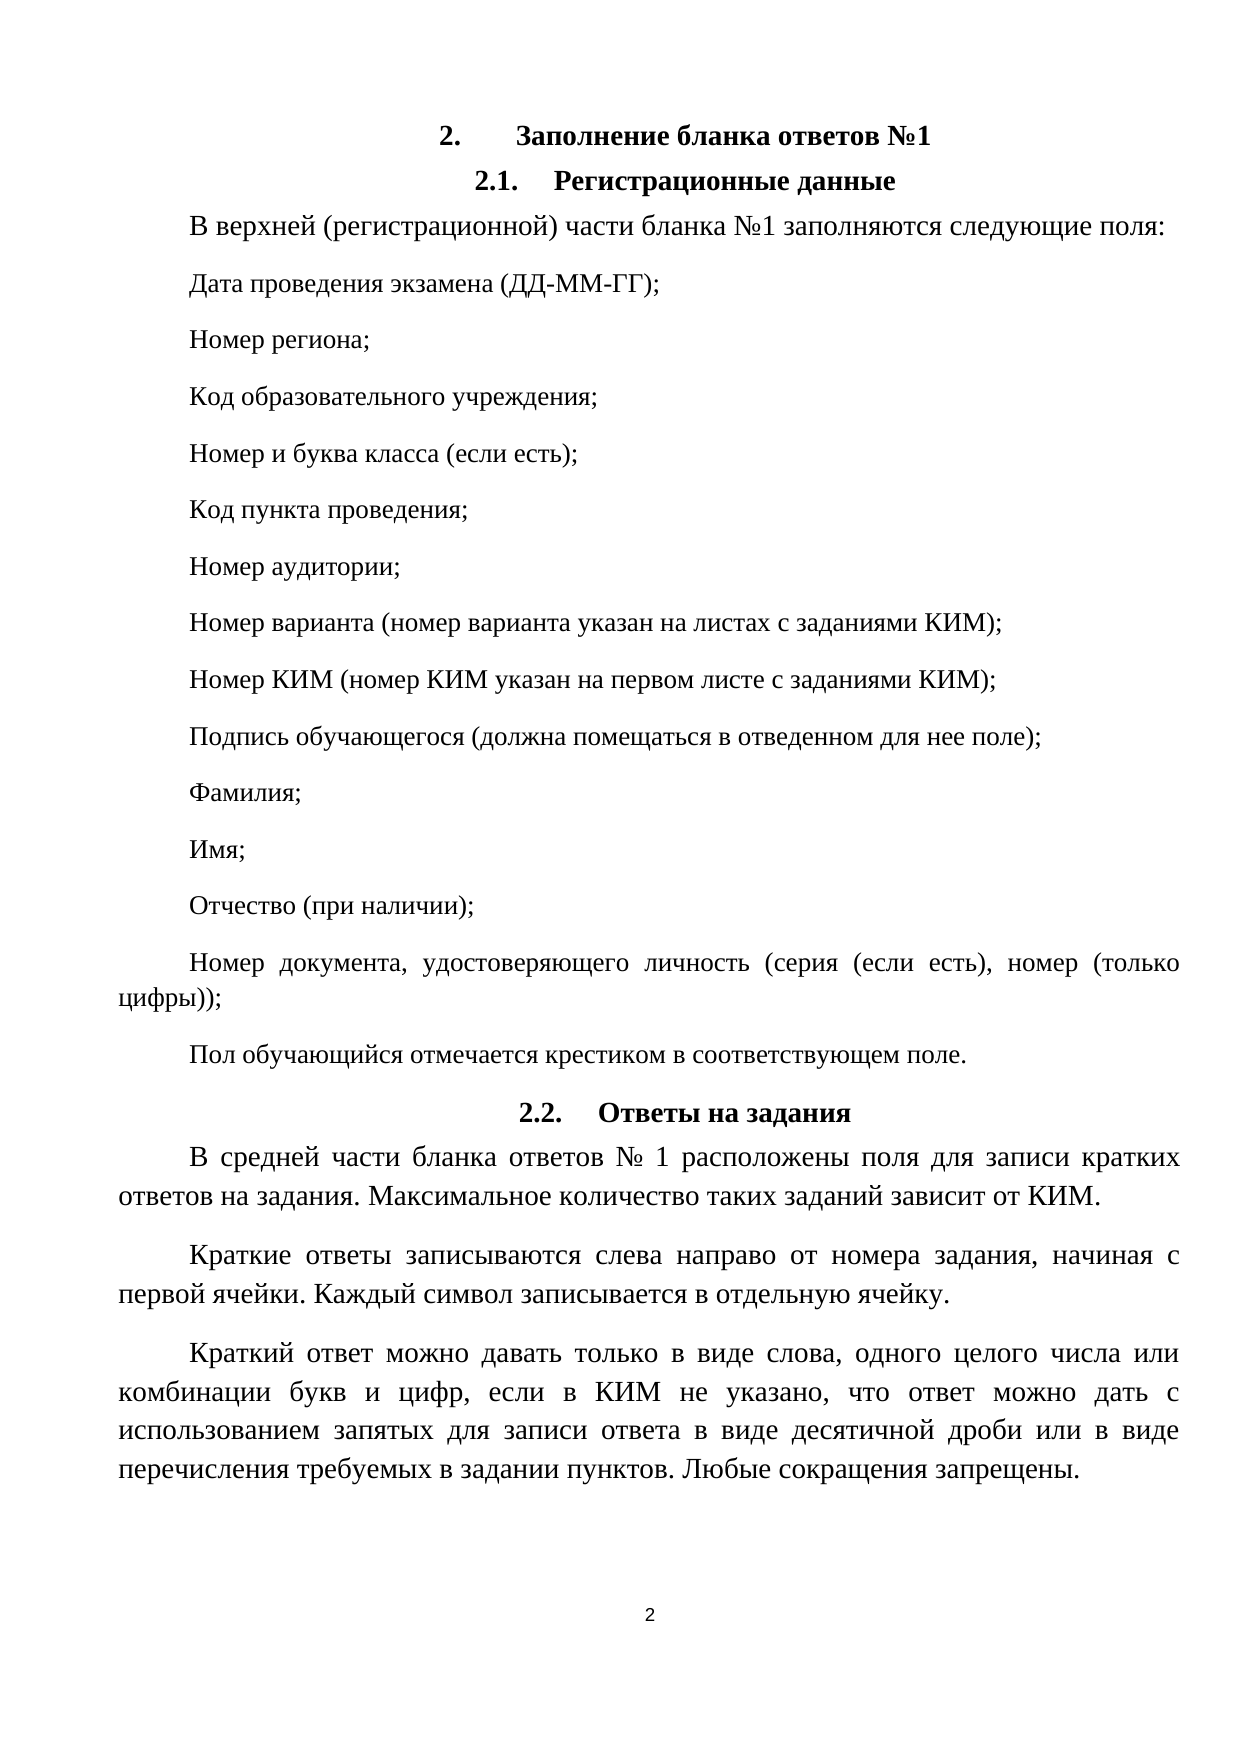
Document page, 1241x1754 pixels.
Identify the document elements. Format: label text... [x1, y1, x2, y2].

text Краткие ответы записываются слева направо от номера задания, начиная с первой ячейки. Каждый символ записывается в отдельную ячейку. [118, 1237, 1181, 1309]
text Номер варианта (номер варианта указан на листах с заданиями КИМ); [118, 606, 1181, 638]
text Имя; [118, 833, 1181, 864]
text В средней части бланка ответов № 1 расположены поля для записи кратких ответов на задания. Максимальное количество таких заданий зависит от КИМ. [118, 1139, 1181, 1212]
text Отчество (при наличии); [118, 889, 1181, 920]
text Код пункта проведения; [118, 493, 1181, 524]
text Номер региона; [118, 324, 1181, 355]
list Ответы на задания [118, 1095, 1181, 1128]
text Номер аудитории; [118, 550, 1181, 581]
text Дата проведения экзамена (ДД-ММ-ГГ); [118, 267, 1181, 298]
text Номер документа, удостоверяющего личность (серия (если есть), номер (только цифры)); [118, 946, 1181, 1013]
text Подпись обучающегося (должна помещаться в отведенном для нее поле); [118, 719, 1181, 751]
text Код образовательного учреждения; [118, 380, 1181, 411]
list Регистрационные данные [118, 163, 1181, 196]
text В верхней (регистрационной) части бланка №1 заполняются следующие поля: [118, 208, 1181, 241]
text Пол обучающийся отмечается крестиком в соответствующем поле. [118, 1038, 1181, 1069]
text Краткий ответ можно давать только в виде слова, одного целого числа или комбинации букв и цифр, если в КИМ не указано, что ответ можно дать с использованием запятых для записи ответа в виде десятичной дроби или в виде перечисления требуемых в задании пунктов. Любые сокращения запрещены. [118, 1335, 1181, 1484]
text Номер и буква класса (если есть); [118, 437, 1181, 468]
text Номер КИМ (номер КИМ указан на первом листе с заданиями КИМ); [118, 663, 1181, 694]
list Заполнение бланка ответов №1 [118, 118, 1181, 152]
text Фамилия; [118, 776, 1181, 807]
